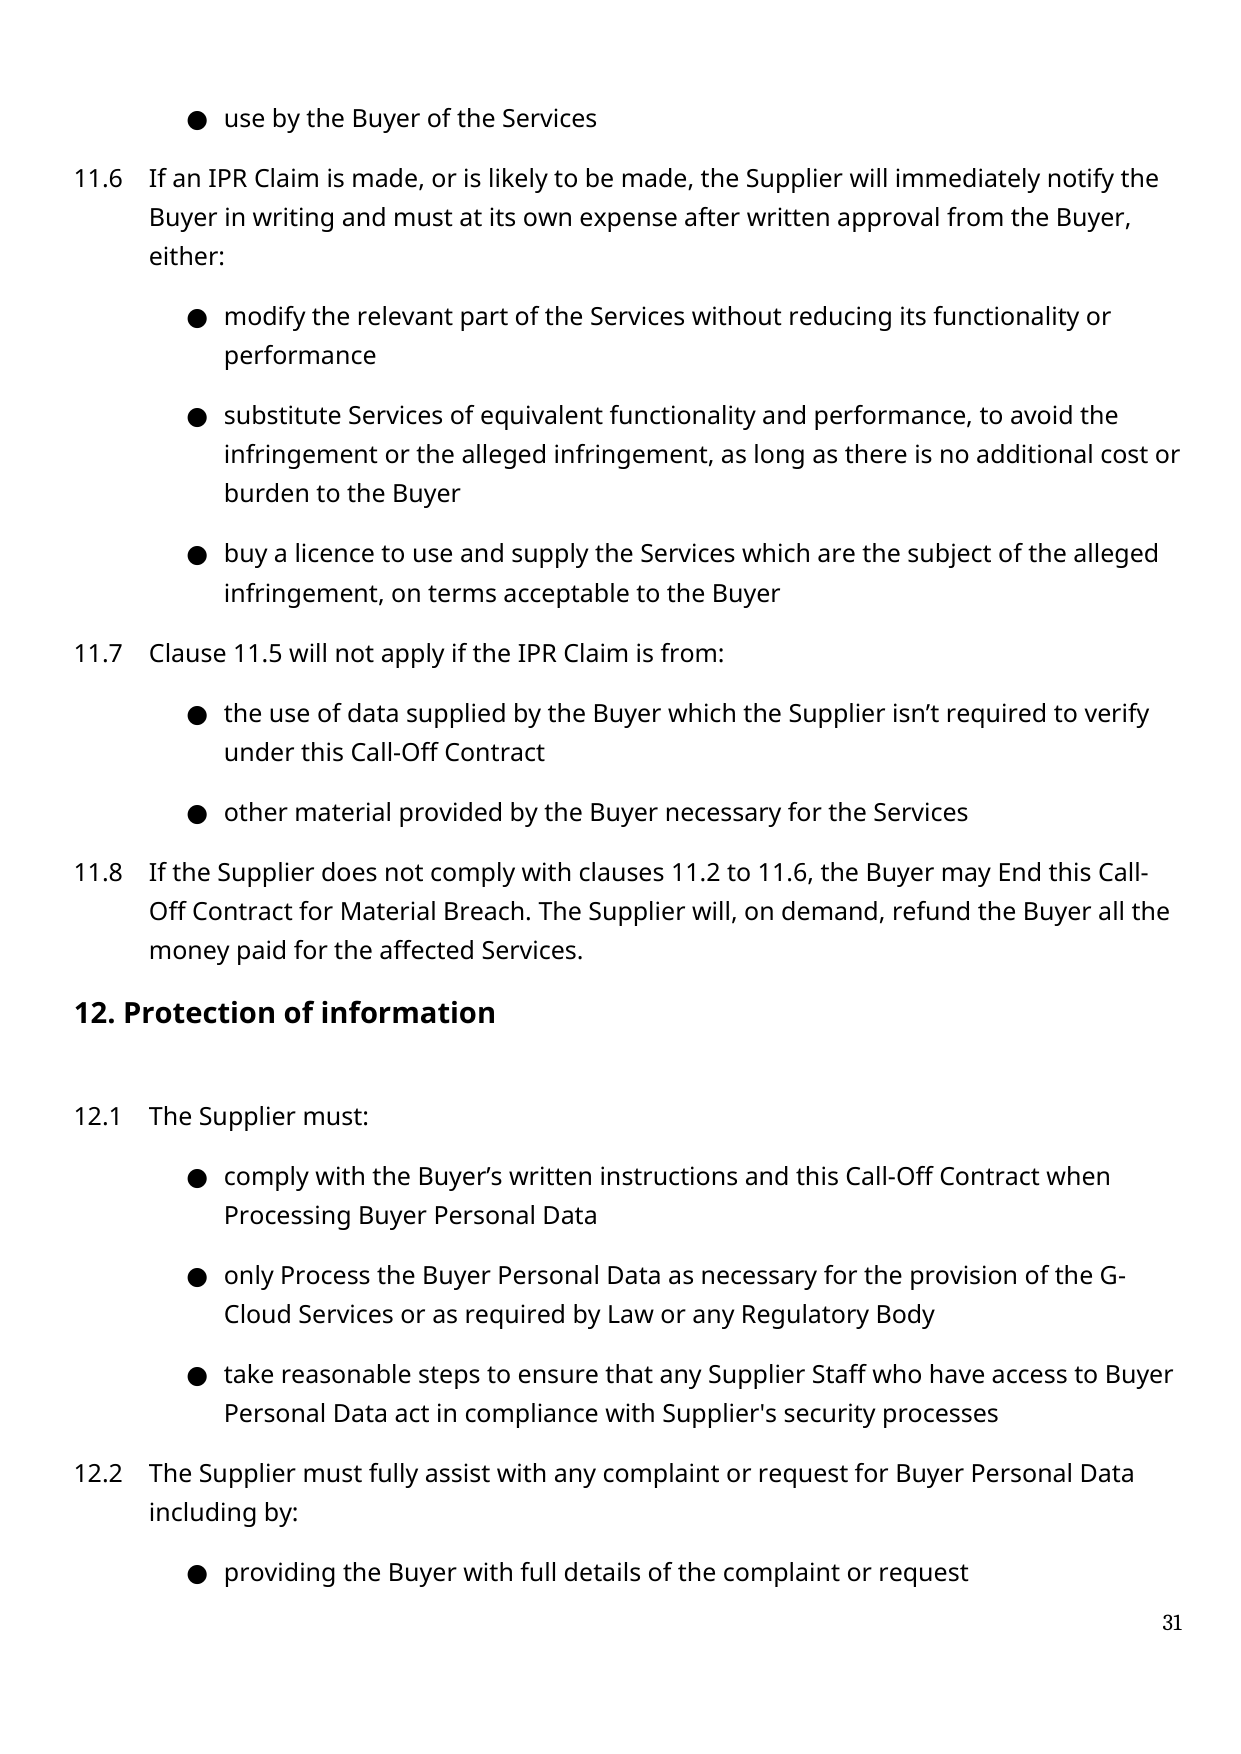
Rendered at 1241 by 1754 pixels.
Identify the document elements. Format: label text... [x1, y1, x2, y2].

list the use of data supplied by the Buyer which the Supplier isn’t required to verify under this Call-Off Contract [186, 695, 1181, 768]
list If the Supplier does not comply with clauses 11.2 to 11.6, the Buyer may End this Call-Off Contract for Material Breach. The Supplier will, on demand, refund the Buyer all the money paid for the affected Services. [73, 854, 1181, 967]
list only Process the Buyer Personal Data as necessary for the provision of the G-Cloud Services or as required by Law or any Regulatory Body [186, 1258, 1181, 1331]
list buy a licence to use and supply the Services which are the subject of the alleged infringement, on terms acceptable to the Buyer [186, 536, 1181, 609]
list use by the Buyer of the Services [186, 100, 1181, 134]
list The Supplier must fully assist with any complaint or request for Buyer Personal Data including by: [73, 1456, 1181, 1529]
list The Supplier must: [73, 1098, 1181, 1132]
list other material provided by the Buyer necessary for the Services [186, 794, 1181, 828]
list substitute Services of equivalent functionality and performance, to avoid the infringement or the alleged infringement, as long as there is no additional cost or burden to the Buyer [186, 398, 1181, 510]
subtitle 12. Protection of information [74, 993, 1181, 1032]
list If an IPR Claim is made, or is likely to be made, the Supplier will immediately notify the Buyer in writing and must at its own expense after written approval from the Buyer, either: [73, 160, 1181, 273]
list providing the Buyer with full details of the complaint or request [186, 1555, 1181, 1589]
list comply with the Buyer’s written instructions and this Call-Off Contract when Processing Buyer Personal Data [186, 1158, 1181, 1232]
list modify the relevant part of the Services without reducing its functionality or performance [186, 299, 1181, 372]
list take reasonable steps to ensure that any Supplier Staff who have access to Buyer Personal Data act in compliance with Supplier's security processes [186, 1357, 1181, 1430]
list Clause 11.5 will not apply if the IPR Claim is from: [73, 635, 1181, 669]
